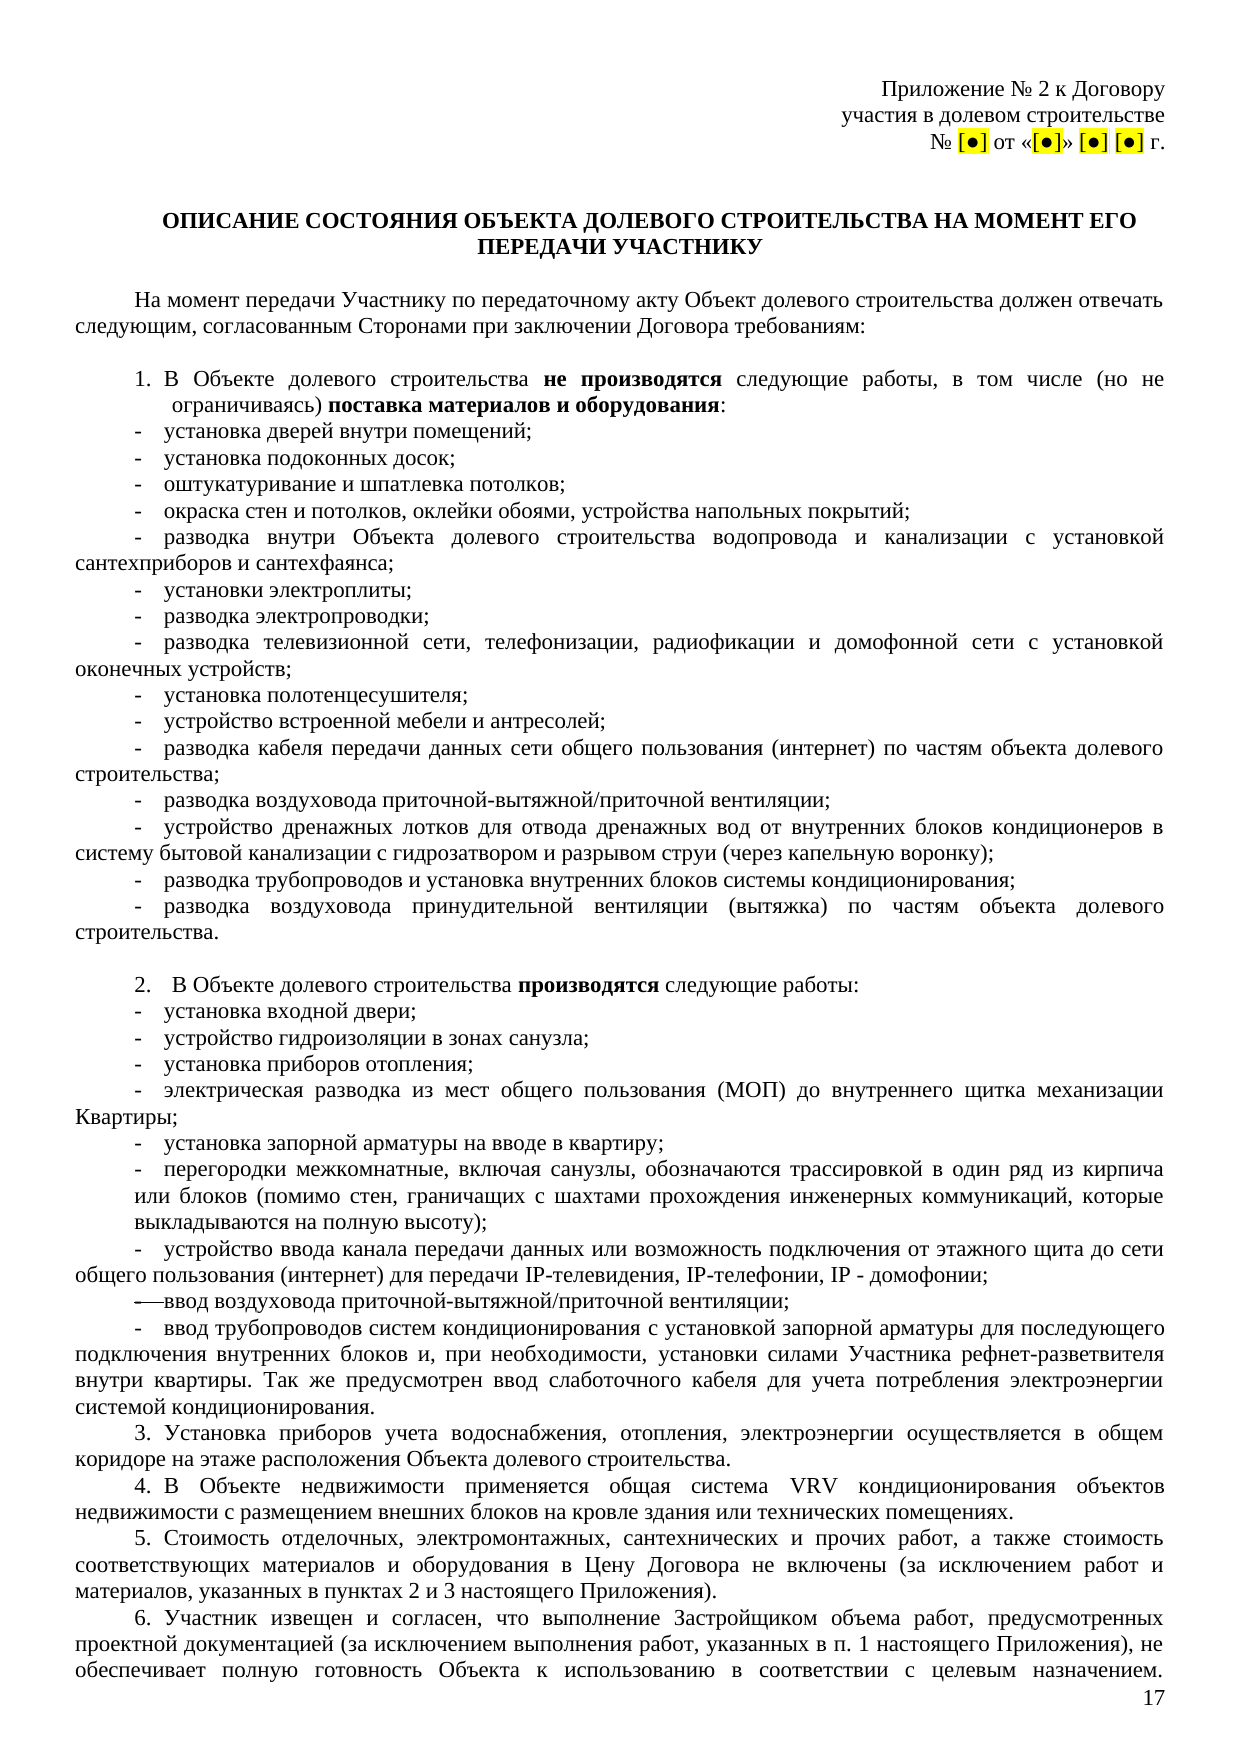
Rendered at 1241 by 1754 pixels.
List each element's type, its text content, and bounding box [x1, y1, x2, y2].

list установка запорной арматуры на вводе в квартиру; [75, 1129, 1165, 1156]
list устройство гидроизоляции в зонах санузла; [75, 1024, 1165, 1050]
text участия в долевом строительстве [75, 101, 1165, 128]
list ввод воздуховода приточной-вытяжной/приточной вентиляции; [75, 1287, 1165, 1314]
list установка входной двери; [75, 997, 1165, 1024]
list разводка кабеля передачи данных сети общего пользования (интернет) по частям объекта долевого строительства; [75, 734, 1165, 787]
list разводка электропроводки; [75, 602, 1165, 628]
list разводка воздуховода приточной-вытяжной/приточной вентиляции; [75, 787, 1165, 813]
list разводка трубопроводов и установка внутренних блоков системы кондиционирования; [75, 866, 1165, 892]
list оштукатуривание и шпатлевка потолков; [75, 470, 1165, 497]
list окраска стен и потолков, оклейки обоями, устройства напольных покрытий; [75, 497, 1165, 523]
list электрическая разводка из мест общего пользования (МОП) до внутреннего щитка механизации Квартиры; [75, 1076, 1165, 1129]
list В Объекте долевого строительства производятся следующие работы: [134, 971, 1165, 997]
text - перегородки межкомнатные, включая санузлы, обозначаются трассировкой в один ряд из кирпича или блоков (помимо стен, граничащих с шахтами прохождения инженерных коммуникаций, которые выкладываются на полную высоту); [134, 1156, 1165, 1234]
list ввод трубопроводов систем кондиционирования с установкой запорной арматуры для последующего подключения внутренних блоков и, при необходимости, установки силами Участника рефнет-разветвителя внутри квартиры. Так же предусмотрен ввод слаботочного кабеля для учета потребления электроэнергии системой кондиционирования. [75, 1314, 1165, 1419]
list разводка телевизионной сети, телефонизации, радиофикации и домофонной сети с установкой оконечных устройств; [75, 628, 1165, 681]
list Установка приборов учета водоснабжения, отопления, электроэнергии осуществляется в общем коридоре на этаже расположения Объекта долевого строительства. [75, 1419, 1165, 1472]
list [75, 1603, 1165, 1683]
list установки электроплиты; [75, 576, 1165, 602]
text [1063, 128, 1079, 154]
text Описание состояния Объекта долевого строительства на момент его передачи Участнику [75, 207, 1165, 259]
list устройство дренажных лотков для отвода дренажных вод от внутренних блоков кондиционеров в систему бытовой канализации с гидрозатвором и разрывом струи (через капельную воронку); [75, 813, 1165, 866]
list установка дверей внутри помещений; [75, 418, 1165, 444]
list В Объекте недвижимости применяется общая система VRV кондиционирования объектов недвижимости с размещением внешних блоков на кровле здания или технических помещениях. [75, 1472, 1165, 1524]
list разводка внутри Объекта долевого строительства водопровода и канализации с установкой сантехприборов и сантехфаянса; [75, 523, 1165, 576]
list устройство встроенной мебели и антресолей; [75, 707, 1165, 734]
list В Объекте долевого строительства не производятся следующие работы, в том числе (но не ограничиваясь) поставка материалов и оборудования: [134, 365, 1165, 418]
text Приложение № 2 к Договору [75, 75, 1165, 101]
list установка приборов отопления; [75, 1050, 1165, 1076]
list установка подоконных досок; [75, 444, 1165, 470]
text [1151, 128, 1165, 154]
text № [●] от «[●]» [●] [●] г. [75, 128, 958, 154]
list разводка воздуховода принудительной вентиляции (вытяжка) по частям объекта долевого строительства. [75, 892, 1165, 945]
list Стоимость отделочных, электромонтажных, сантехнических и прочих работ, а также стоимость соответствующих материалов и оборудования в Цену Договора не включены (за исключением работ и материалов, указанных в пунктах 2 и 3 настоящего Приложения). [75, 1524, 1165, 1603]
text На момент передачи Участнику по передаточному акту Объект долевого строительства должен отвечать следующим, согласованным Сторонами при заключении Договора требованиям: [75, 286, 1165, 338]
list устройство ввода канала передачи данных или возможность подключения от этажного щита до сети общего пользования (интернет) для передачи IP-телевидения, IP-телефонии, IP - домофонии; [75, 1234, 1165, 1287]
list установка полотенцесушителя; [75, 681, 1165, 707]
